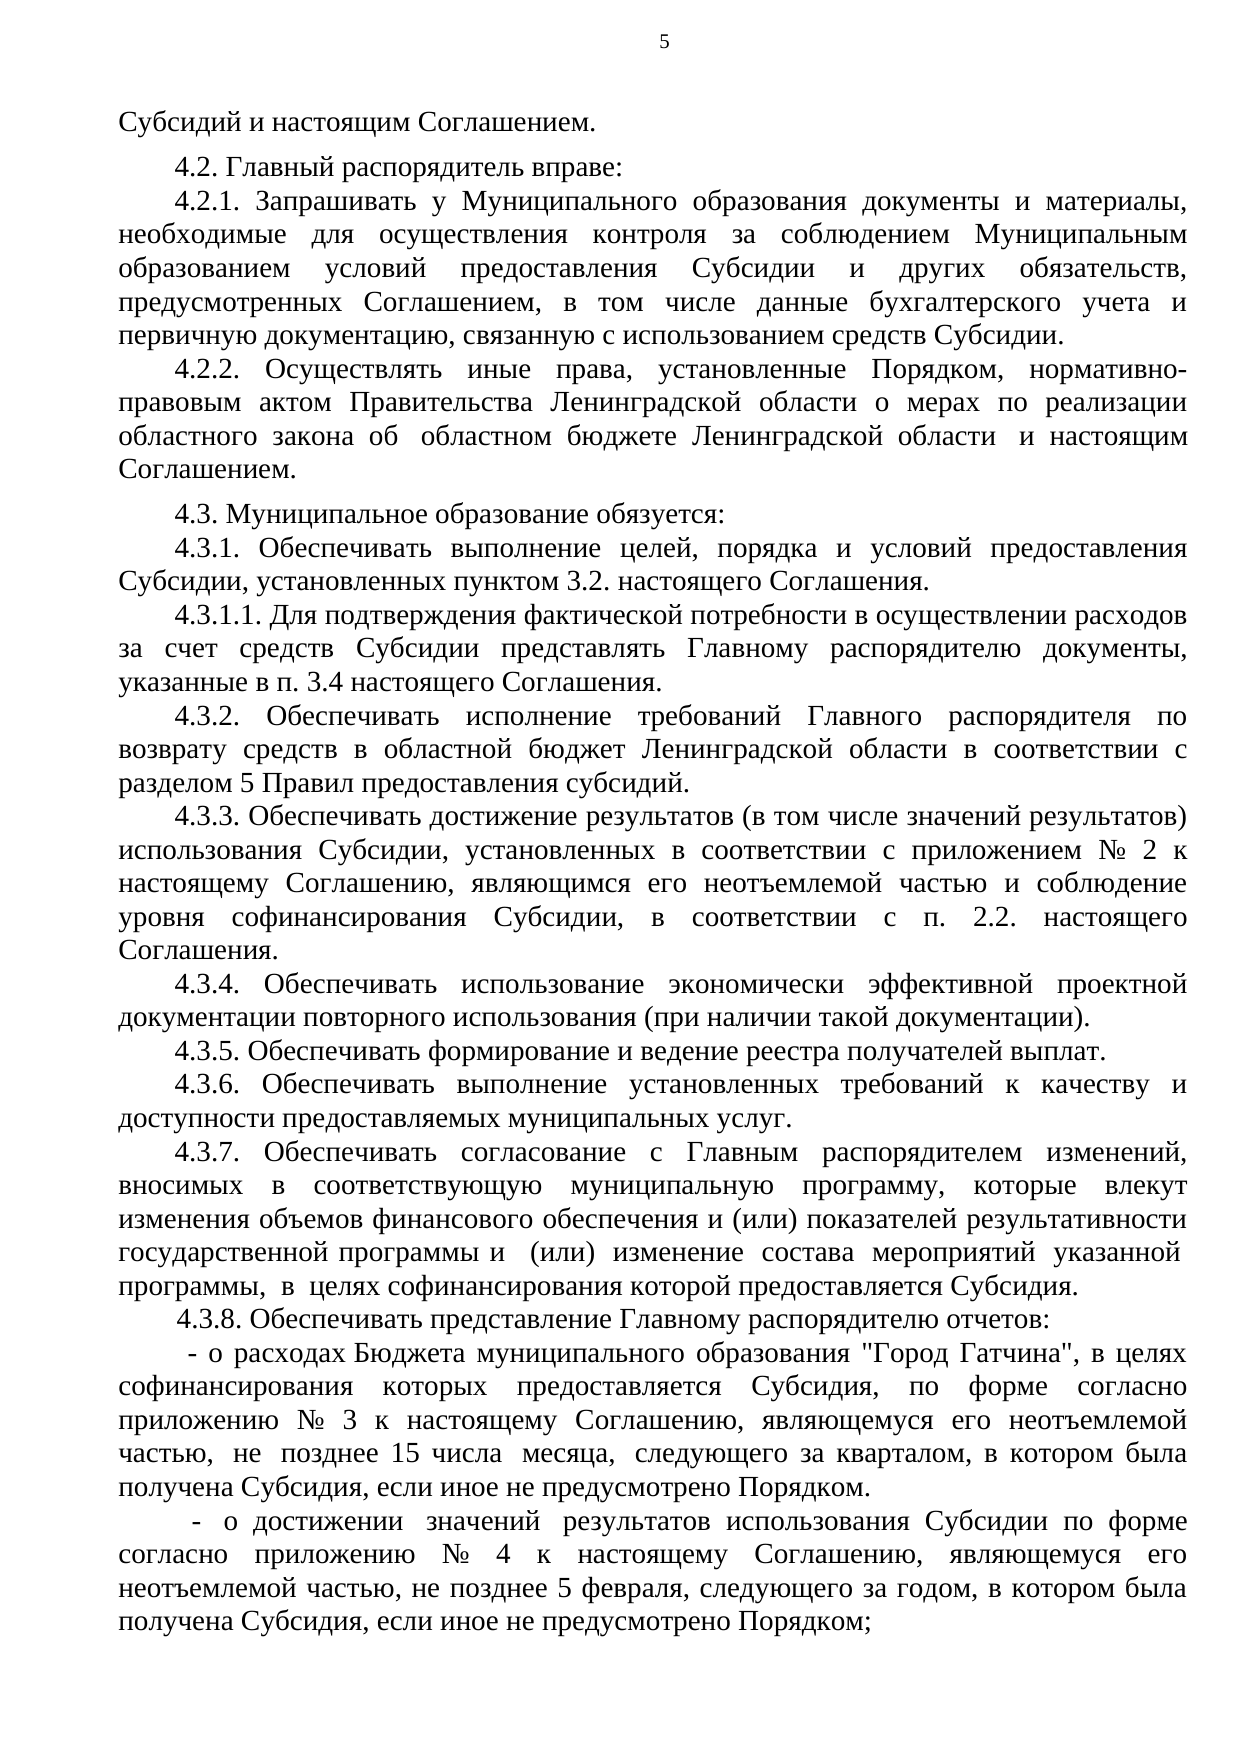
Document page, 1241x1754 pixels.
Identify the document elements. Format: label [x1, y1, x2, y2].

table_header [107, 105, 1199, 1637]
